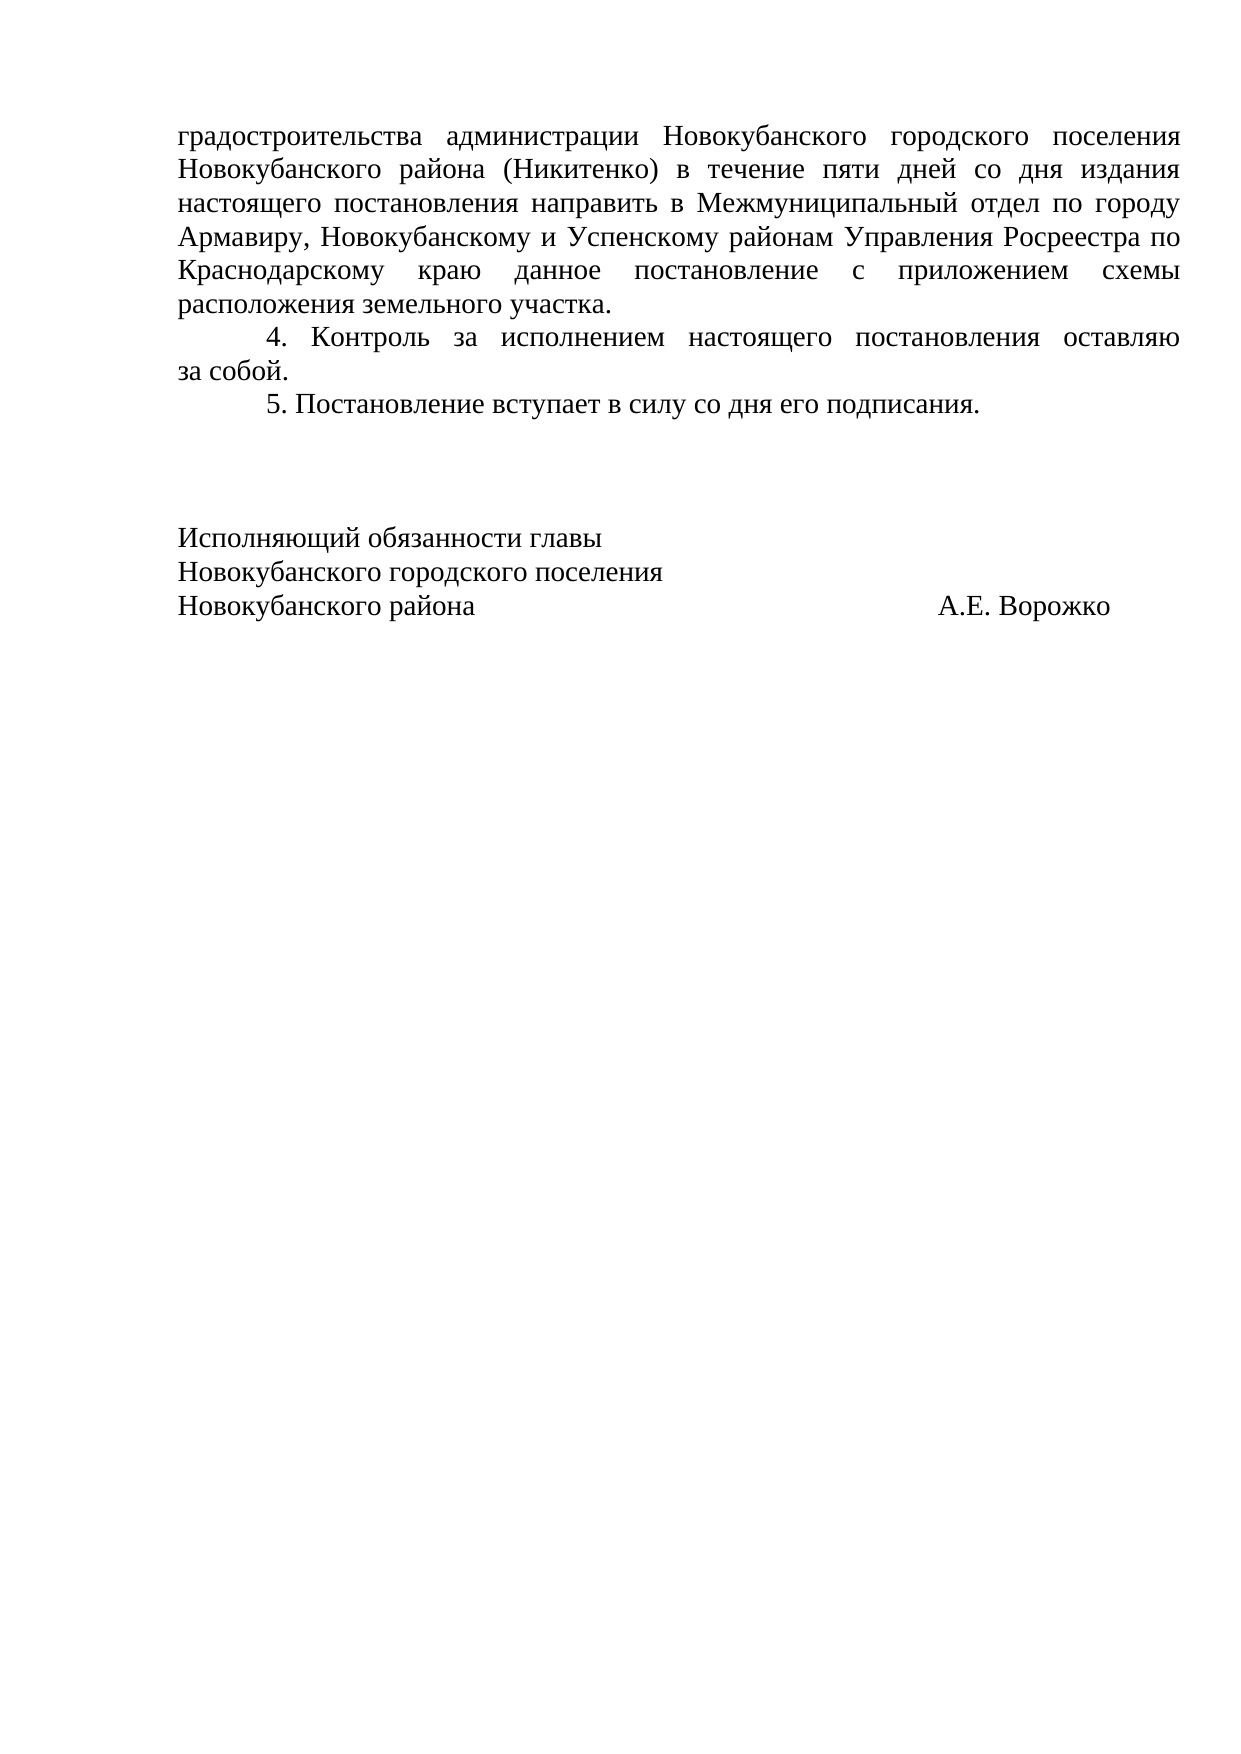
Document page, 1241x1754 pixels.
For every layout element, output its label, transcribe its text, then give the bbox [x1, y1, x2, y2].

text Новокубанского района А.Е. Ворожко [177, 588, 1181, 621]
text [177, 118, 1181, 319]
text 5. Постановление вступает в силу со дня его подписания. [177, 386, 1181, 420]
text Исполняющий обязанности главы [177, 521, 1181, 554]
text Новокубанского городского поселения [177, 554, 1181, 588]
text 4. Контроль за исполнением настоящего постановления оставляю за собой. [177, 319, 1181, 386]
